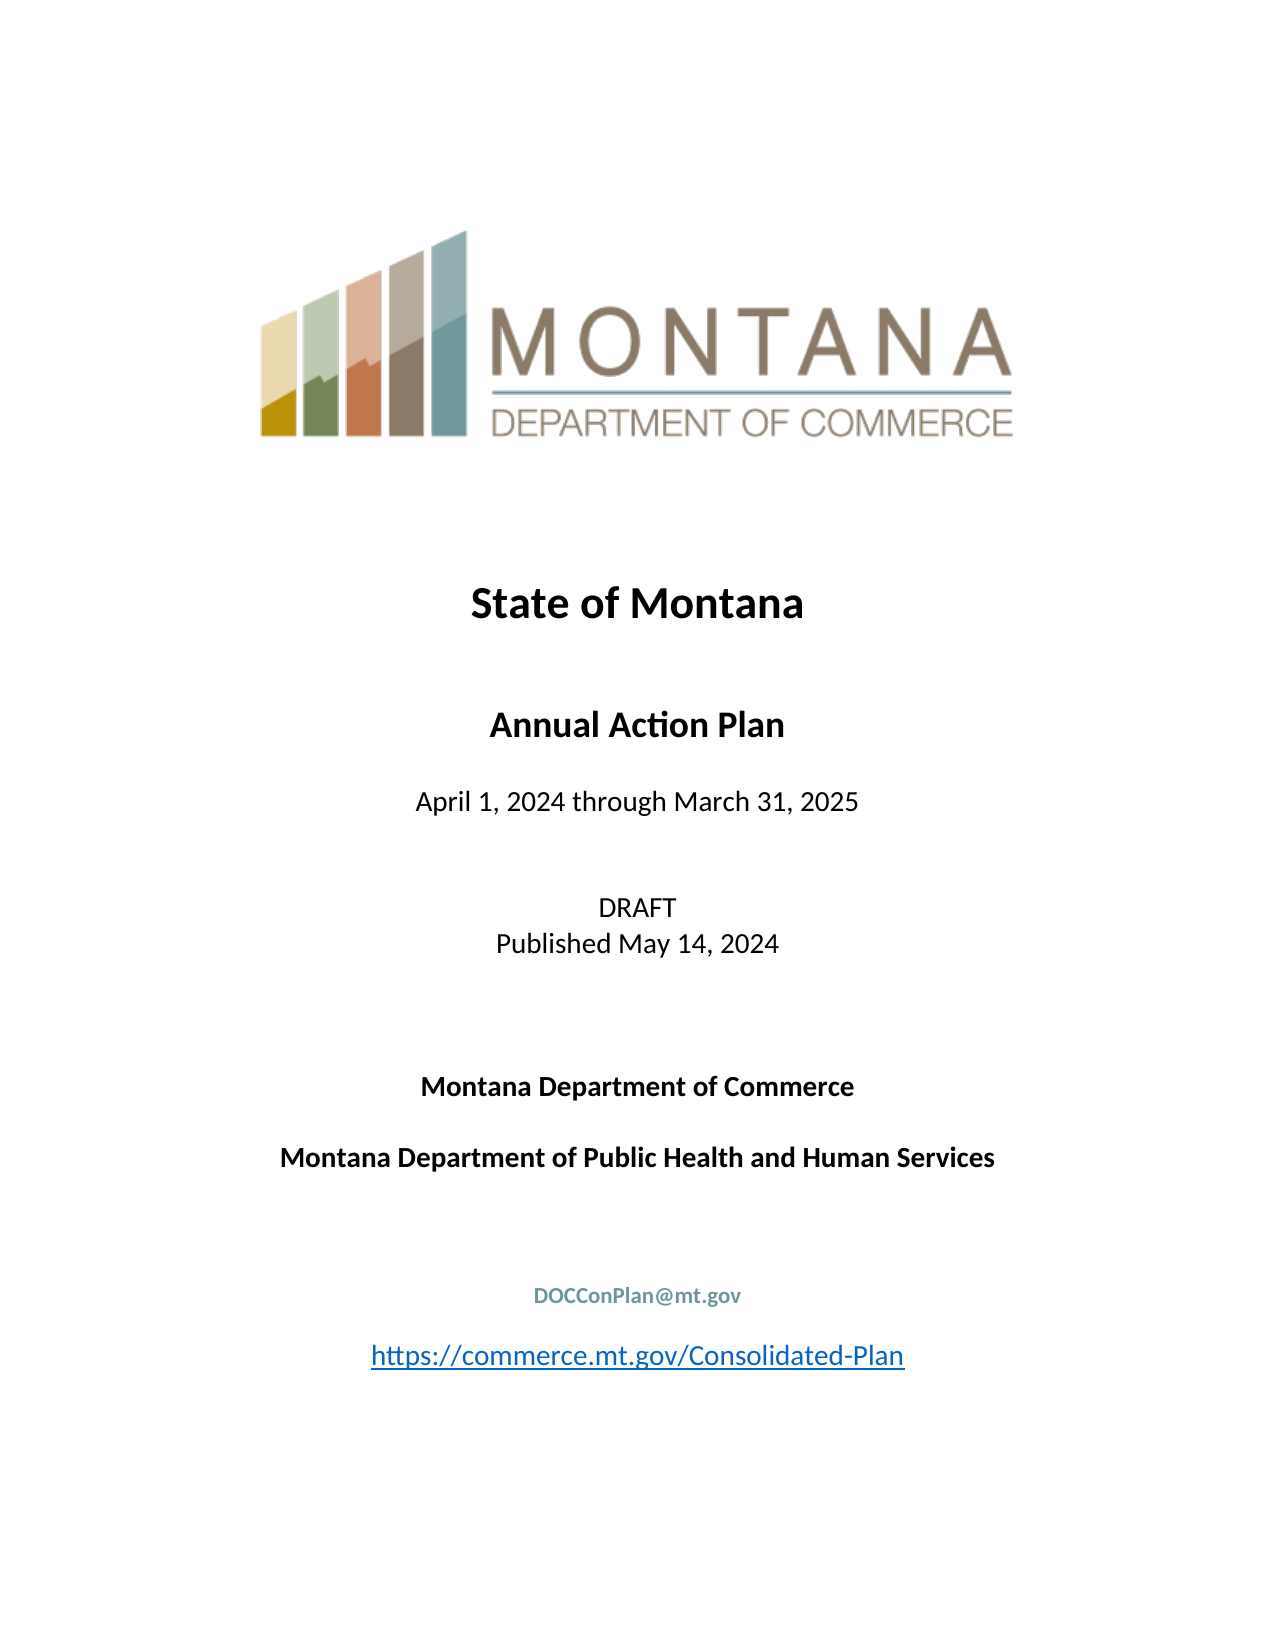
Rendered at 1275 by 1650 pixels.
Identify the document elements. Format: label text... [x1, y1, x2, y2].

text DOCConPlan@mt.gov [150, 1281, 1125, 1309]
picture [236, 206, 1039, 462]
text Published May 14, 2024 [150, 925, 1125, 961]
text DRAFT [150, 889, 1125, 925]
text State of Montana [150, 574, 1125, 630]
text Montana Department of Commerce [150, 1068, 1125, 1103]
text Annual Action Plan [150, 701, 1125, 747]
text Montana Department of Public Health and Human Services [150, 1139, 1125, 1174]
text April 1, 2024 through March 31, 2025 [150, 783, 1125, 818]
text https://commerce.mt.gov/Consolidated-Plan [150, 1337, 1125, 1373]
